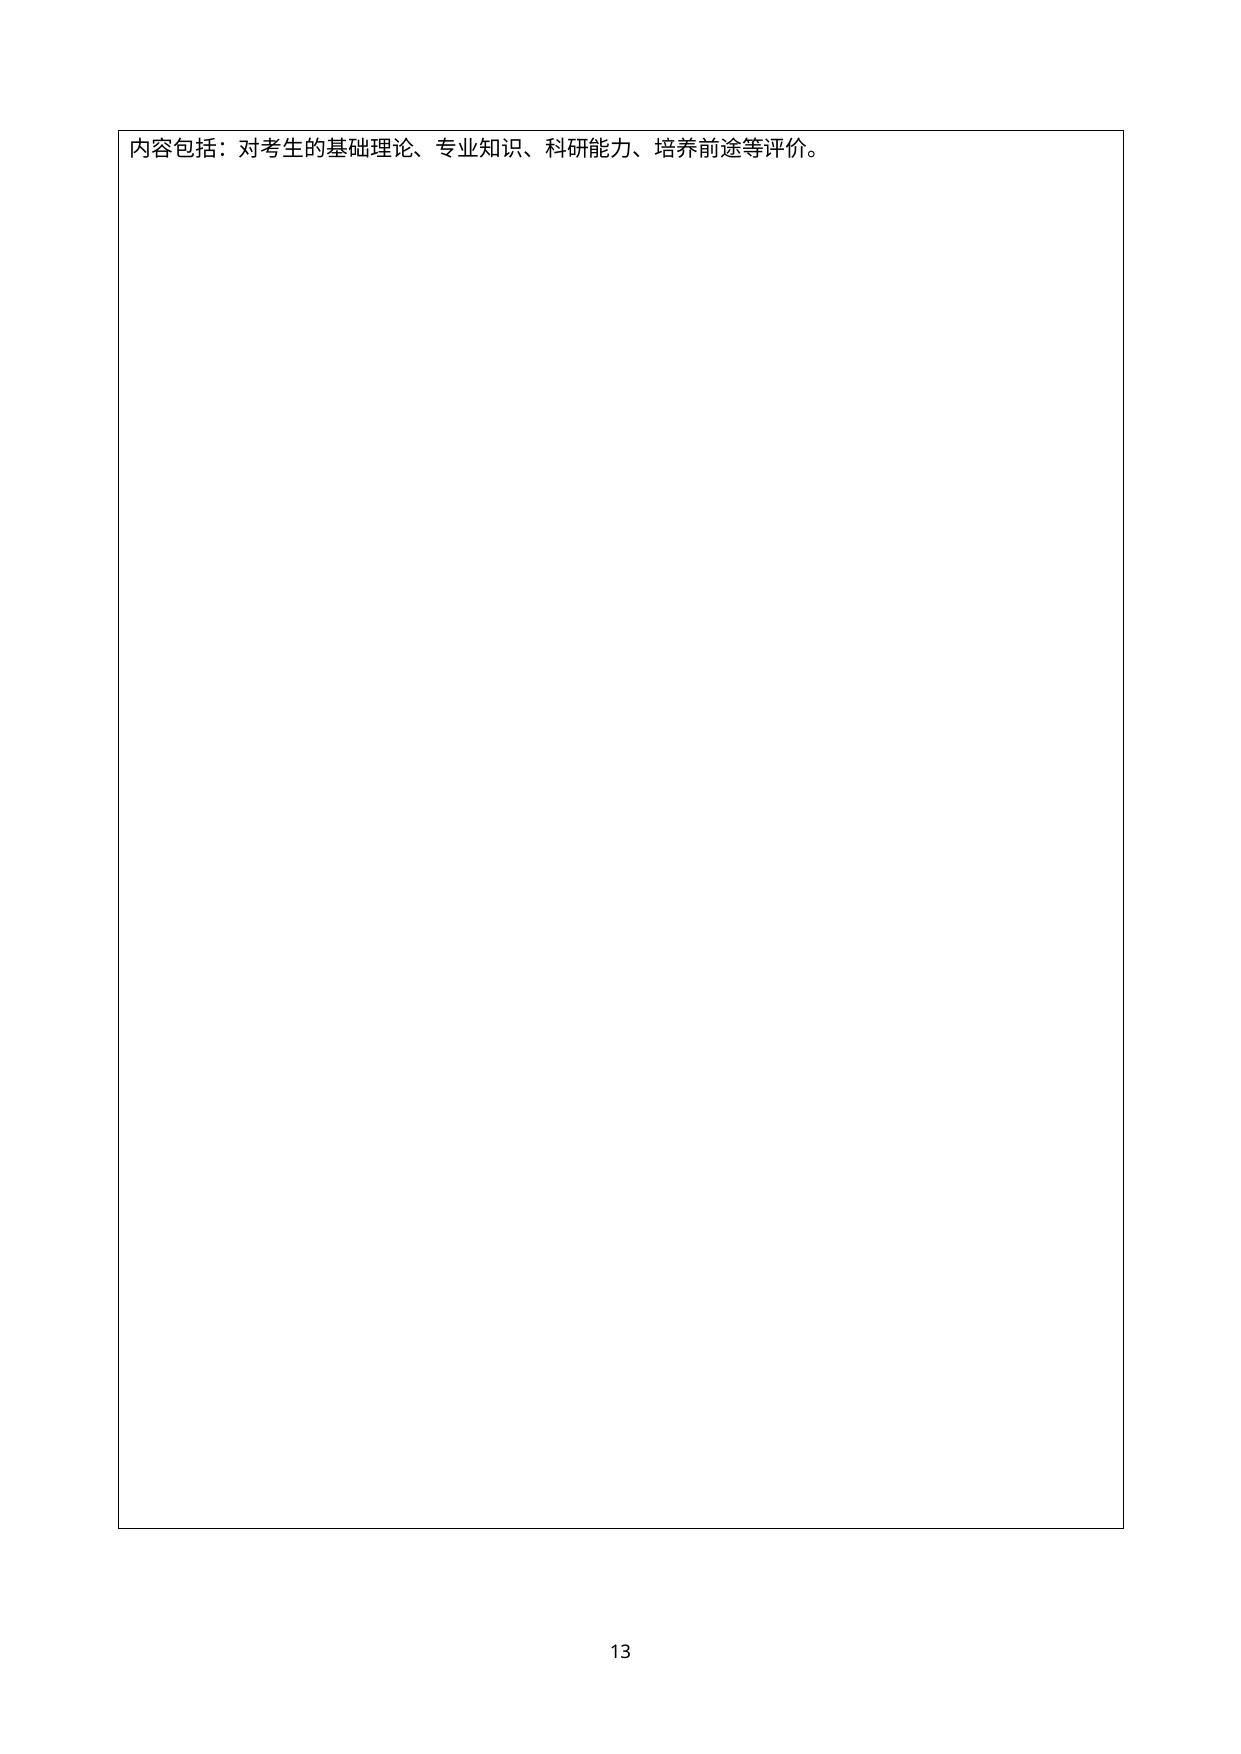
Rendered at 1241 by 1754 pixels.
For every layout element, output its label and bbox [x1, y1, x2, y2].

table_cell [119, 131, 1123, 1528]
